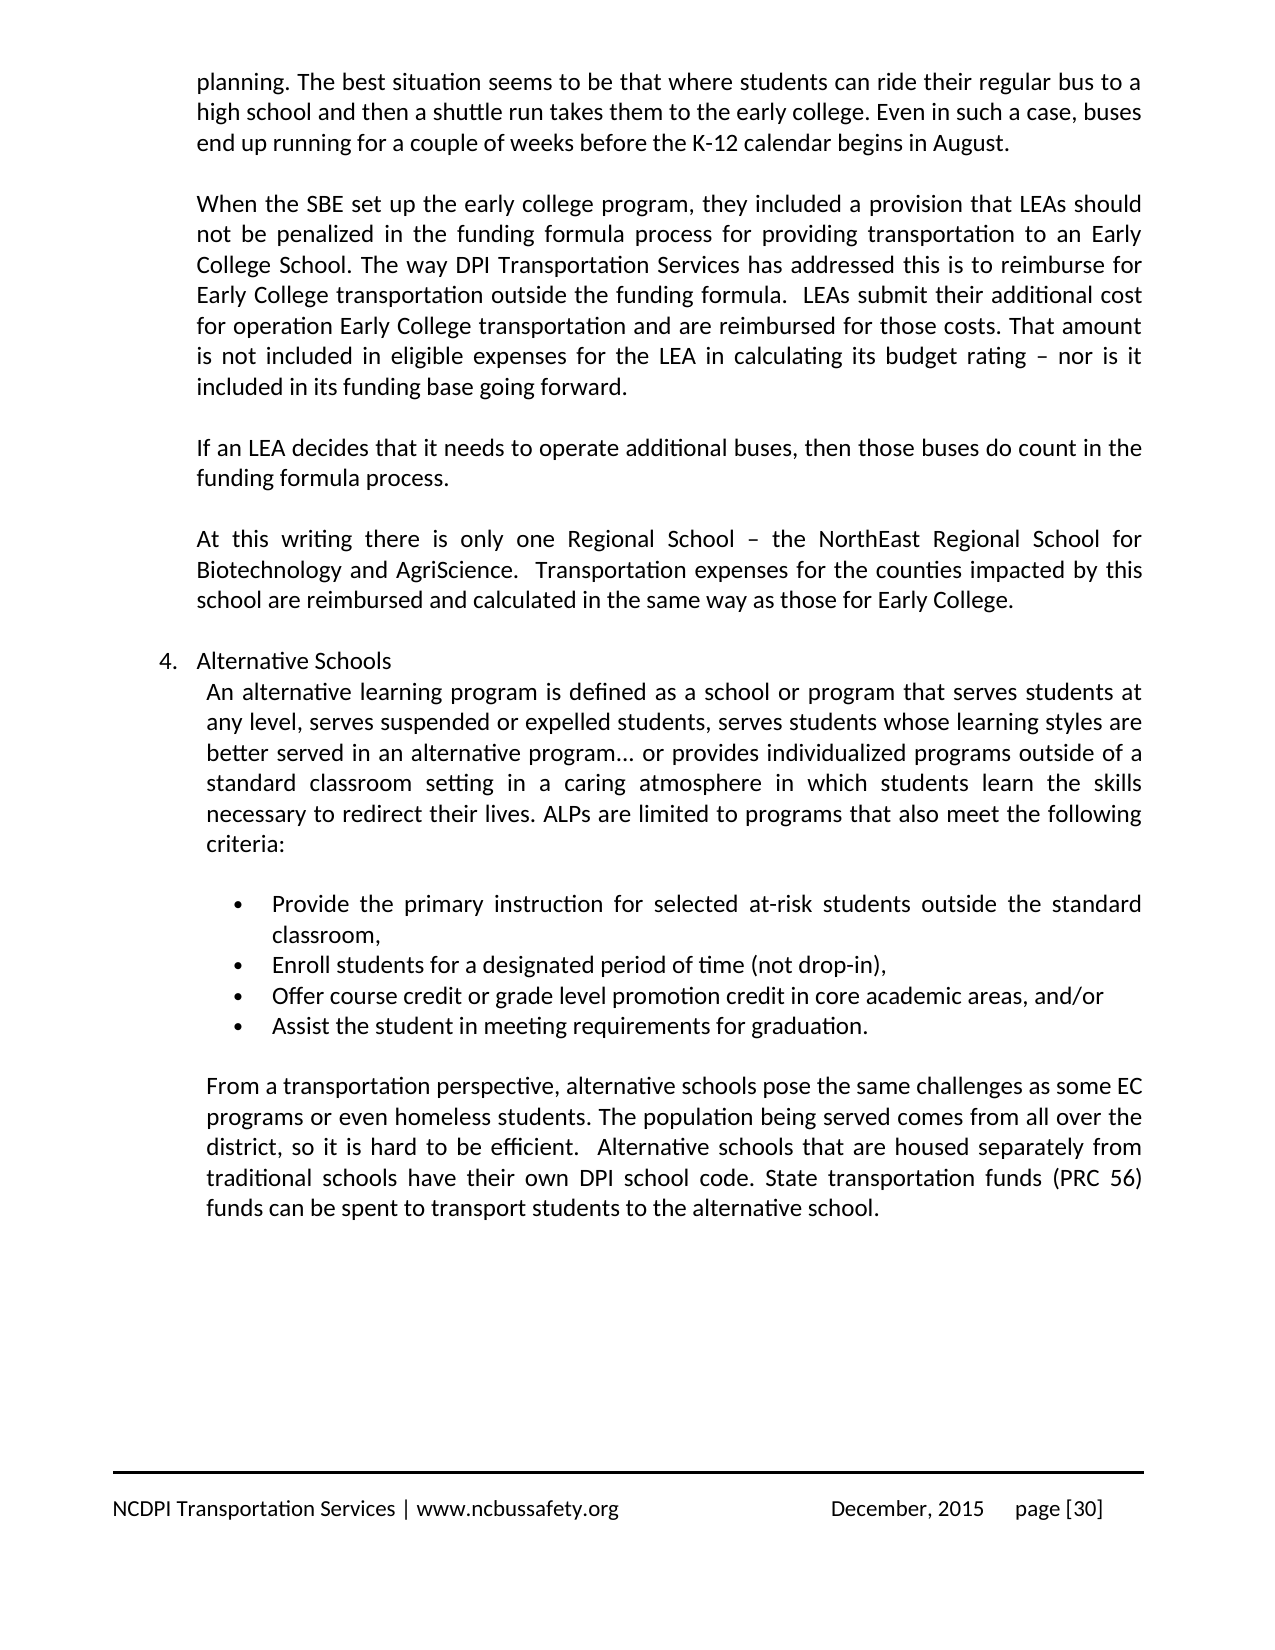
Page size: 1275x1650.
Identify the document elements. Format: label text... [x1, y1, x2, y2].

text From a transportation perspective, alternative schools pose the same challenges as some EC programs or even homeless students. The population being served comes from all over the district, so it is hard to be efficient. Alternative schools that are housed separately from traditional schools have their own DPI school code. State transportation funds (PRC 56) funds can be spent to transport students to the alternative school. [206, 1070, 1144, 1223]
list Enroll students for a designated period of time (not drop-in), [234, 949, 1144, 980]
subtitle Alternative Schools [159, 646, 1144, 676]
list Assist the student in meeting requirements for graduation. [234, 1010, 1144, 1041]
text When the SBE set up the early college program, they included a provision that LEAs should not be penalized in the funding formula process for providing transportation to an Early College School. The way DPI Transportation Services has addressed this is to reimburse for Early College transportation outside the funding formula. LEAs submit their additional cost for operation Early College transportation and are reimbursed for those costs. That amount is not included in eligible expenses for the LEA in calculating its budget rating – nor is it included in its funding base going forward. [196, 188, 1144, 401]
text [196, 66, 1144, 157]
text At this writing there is only one Regional School – the NorthEast Regional School for Biotechnology and AgriScience. Transportation expenses for the counties impacted by this school are reimbursed and calculated in the same way as those for Early College. [196, 523, 1144, 615]
list Provide the primary instruction for selected at-risk students outside the standard classroom, [234, 888, 1144, 949]
list Offer course credit or grade level promotion credit in core academic areas, and/or [234, 980, 1144, 1010]
text An alternative learning program is defined as a school or program that serves students at any level, serves suspended or expelled students, serves students whose learning styles are better served in an alternative program... or provides individualized programs outside of a standard classroom setting in a caring atmosphere in which students learn the skills necessary to redirect their lives. ALPs are limited to programs that also meet the following criteria: [206, 676, 1144, 859]
text If an LEA decides that it needs to operate additional buses, then those buses do count in the funding formula process. [196, 432, 1144, 493]
